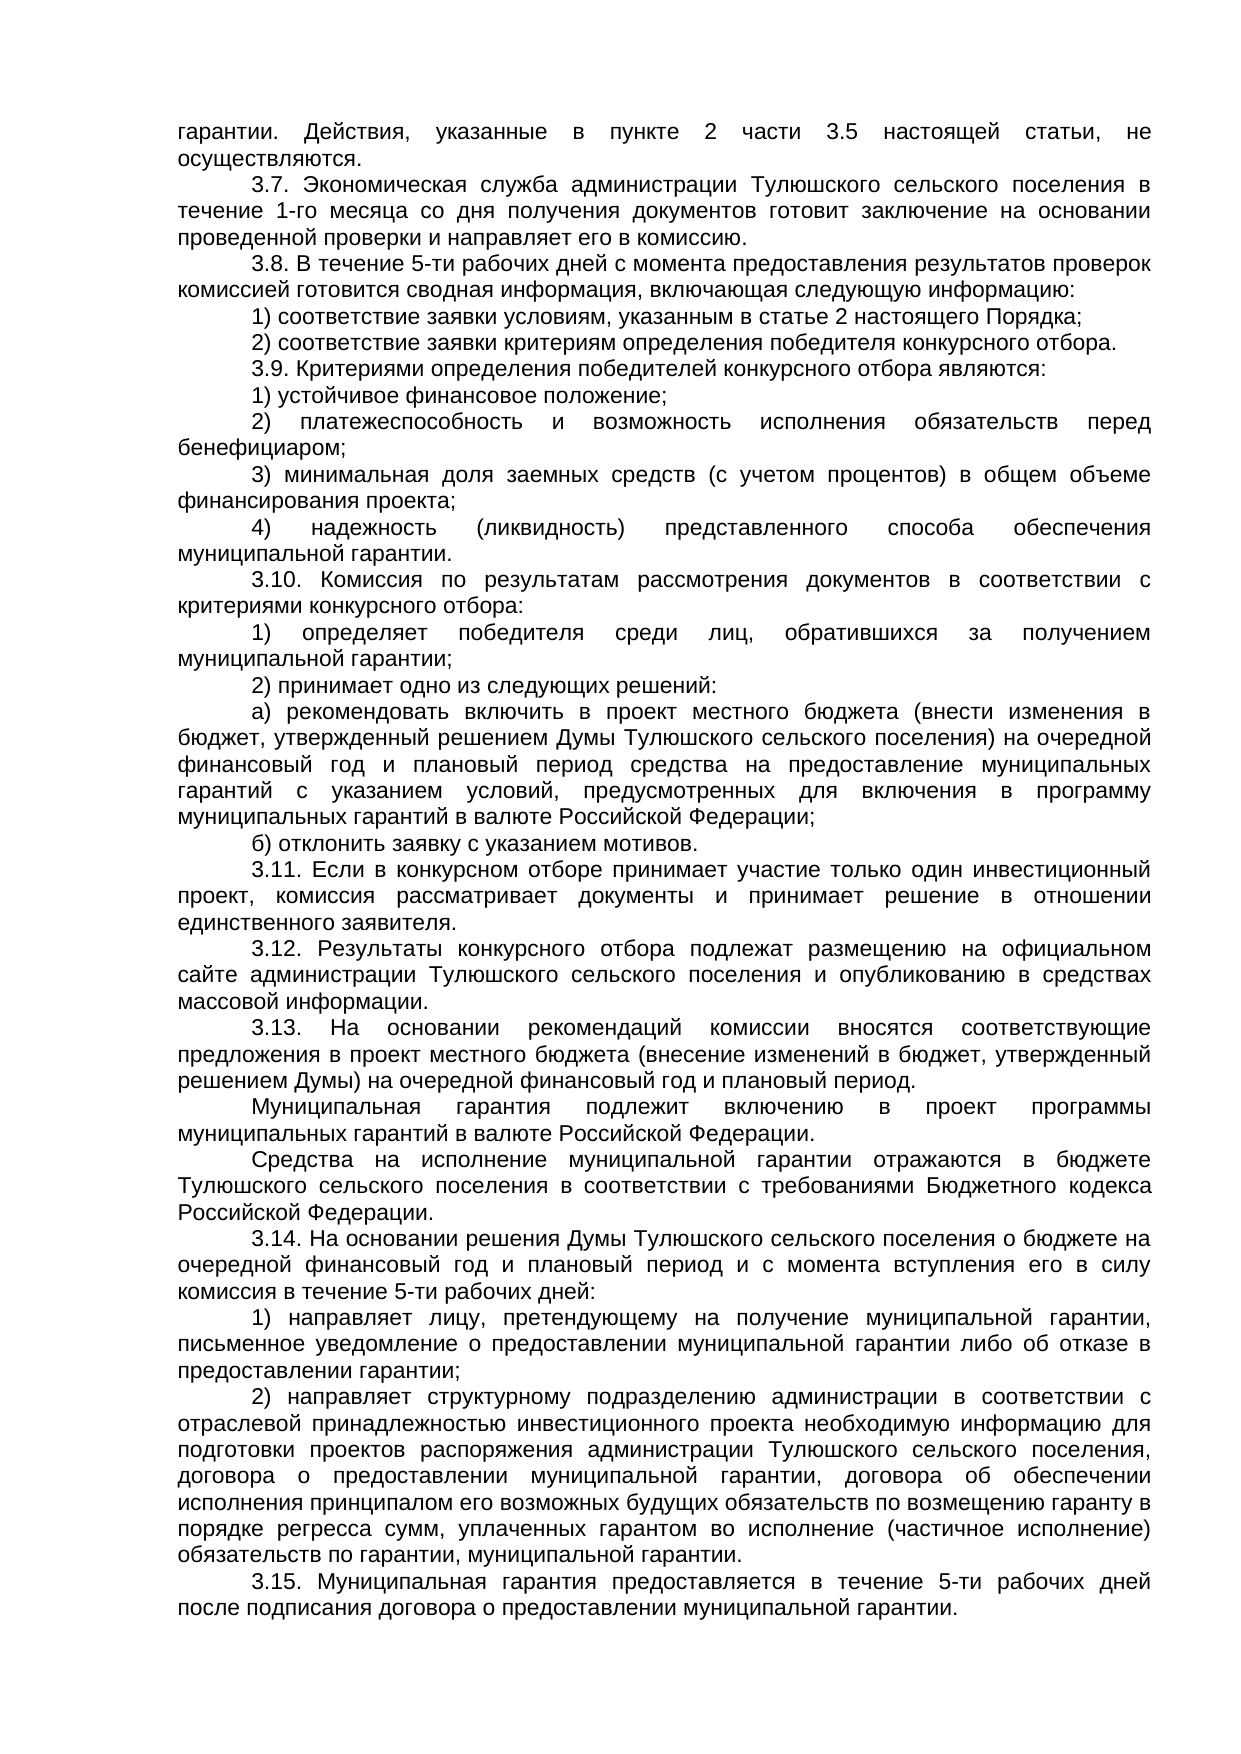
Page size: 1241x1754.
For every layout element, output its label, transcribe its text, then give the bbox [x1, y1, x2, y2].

text 1) устойчивое финансовое положение; [177, 382, 1152, 408]
text 3.13. На основании рекомендаций комиссии вносятся соответствующие предложения в проект местного бюджета (внесение изменений в бюджет, утвержденный решением Думы) на очередной финансовый год и плановый период. [177, 1014, 1152, 1093]
text 3.14. На основании решения Думы Тулюшского сельского поселения о бюджете на очередной финансовый год и плановый период и с момента вступления его в силу комиссия в течение 5-ти рабочих дней: [177, 1225, 1152, 1304]
text 2) соответствие заявки критериям определения победителя конкурсного отбора. [177, 329, 1152, 355]
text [177, 118, 1152, 171]
text 1) направляет лицу, претендующему на получение муниципальной гарантии, письменное уведомление о предоставлении муниципальной гарантии либо об отказе в предоставлении гарантии; [177, 1304, 1152, 1383]
text 3.11. Если в конкурсном отборе принимает участие только один инвестиционный проект, комиссия рассматривает документы и принимает решение в отношении единственного заявителя. [177, 856, 1152, 935]
text а) рекомендовать включить в проект местного бюджета (внести изменения в бюджет, утвержденный решением Думы Тулюшского сельского поселения) на очередной финансовый год и плановый период средства на предоставление муниципальных гарантий с указанием условий, предусмотренных для включения в программу муниципальных гарантий в валюте Российской Федерации; [177, 698, 1152, 830]
text 3.9. Критериями определения победителей конкурсного отбора являются: [177, 355, 1152, 382]
text 3.15. Муниципальная гарантия предоставляется в течение 5-ти рабочих дней после подписания договора о предоставлении муниципальной гарантии. [177, 1568, 1152, 1620]
text 4) надежность (ликвидность) представленного способа обеспечения муниципальной гарантии. [177, 513, 1152, 566]
text 3.10. Комиссия по результатам рассмотрения документов в соответствии с критериями конкурсного отбора: [177, 566, 1152, 619]
text 2) принимает одно из следующих решений: [177, 672, 1152, 698]
text 3) минимальная доля заемных средств (с учетом процентов) в общем объеме финансирования проекта; [177, 461, 1152, 513]
text 2) направляет структурному подразделению администрации в соответствии с отраслевой принадлежностью инвестиционного проекта необходимую информацию для подготовки проектов распоряжения администрации Тулюшского сельского поселения, договора о предоставлении муниципальной гарантии, договора об обеспечении исполнения принципалом его возможных будущих обязательств по возмещению гаранту в порядке регресса сумм, уплаченных гарантом во исполнение (частичное исполнение) обязательств по гарантии, муниципальной гарантии. [177, 1383, 1152, 1568]
text 3.8. В течение 5-ти рабочих дней с момента предоставления результатов проверок комиссией готовится сводная информация, включающая следующую информацию: [177, 250, 1152, 303]
text 2) платежеспособность и возможность исполнения обязательств перед бенефициаром; [177, 408, 1152, 461]
text 3.12. Результаты конкурсного отбора подлежат размещению на официальном сайте администрации Тулюшского сельского поселения и опубликованию в средствах массовой информации. [177, 935, 1152, 1014]
text 1) определяет победителя среди лиц, обратившихся за получением муниципальной гарантии; [177, 619, 1152, 672]
text б) отклонить заявку с указанием мотивов. [177, 830, 1152, 856]
text Средства на исполнение муниципальной гарантии отражаются в бюджете Тулюшского сельского поселения в соответствии с требованиями Бюджетного кодекса Российской Федерации. [177, 1146, 1152, 1225]
text 1) соответствие заявки условиям, указанным в статье 2 настоящего Порядка; [177, 303, 1152, 329]
text 3.7. Экономическая служба администрации Тулюшского сельского поселения в течение 1-го месяца со дня получения документов готовит заключение на основании проведенной проверки и направляет его в комиссию. [177, 171, 1152, 250]
text Муниципальная гарантия подлежит включению в проект программы муниципальных гарантий в валюте Российской Федерации. [177, 1093, 1152, 1146]
